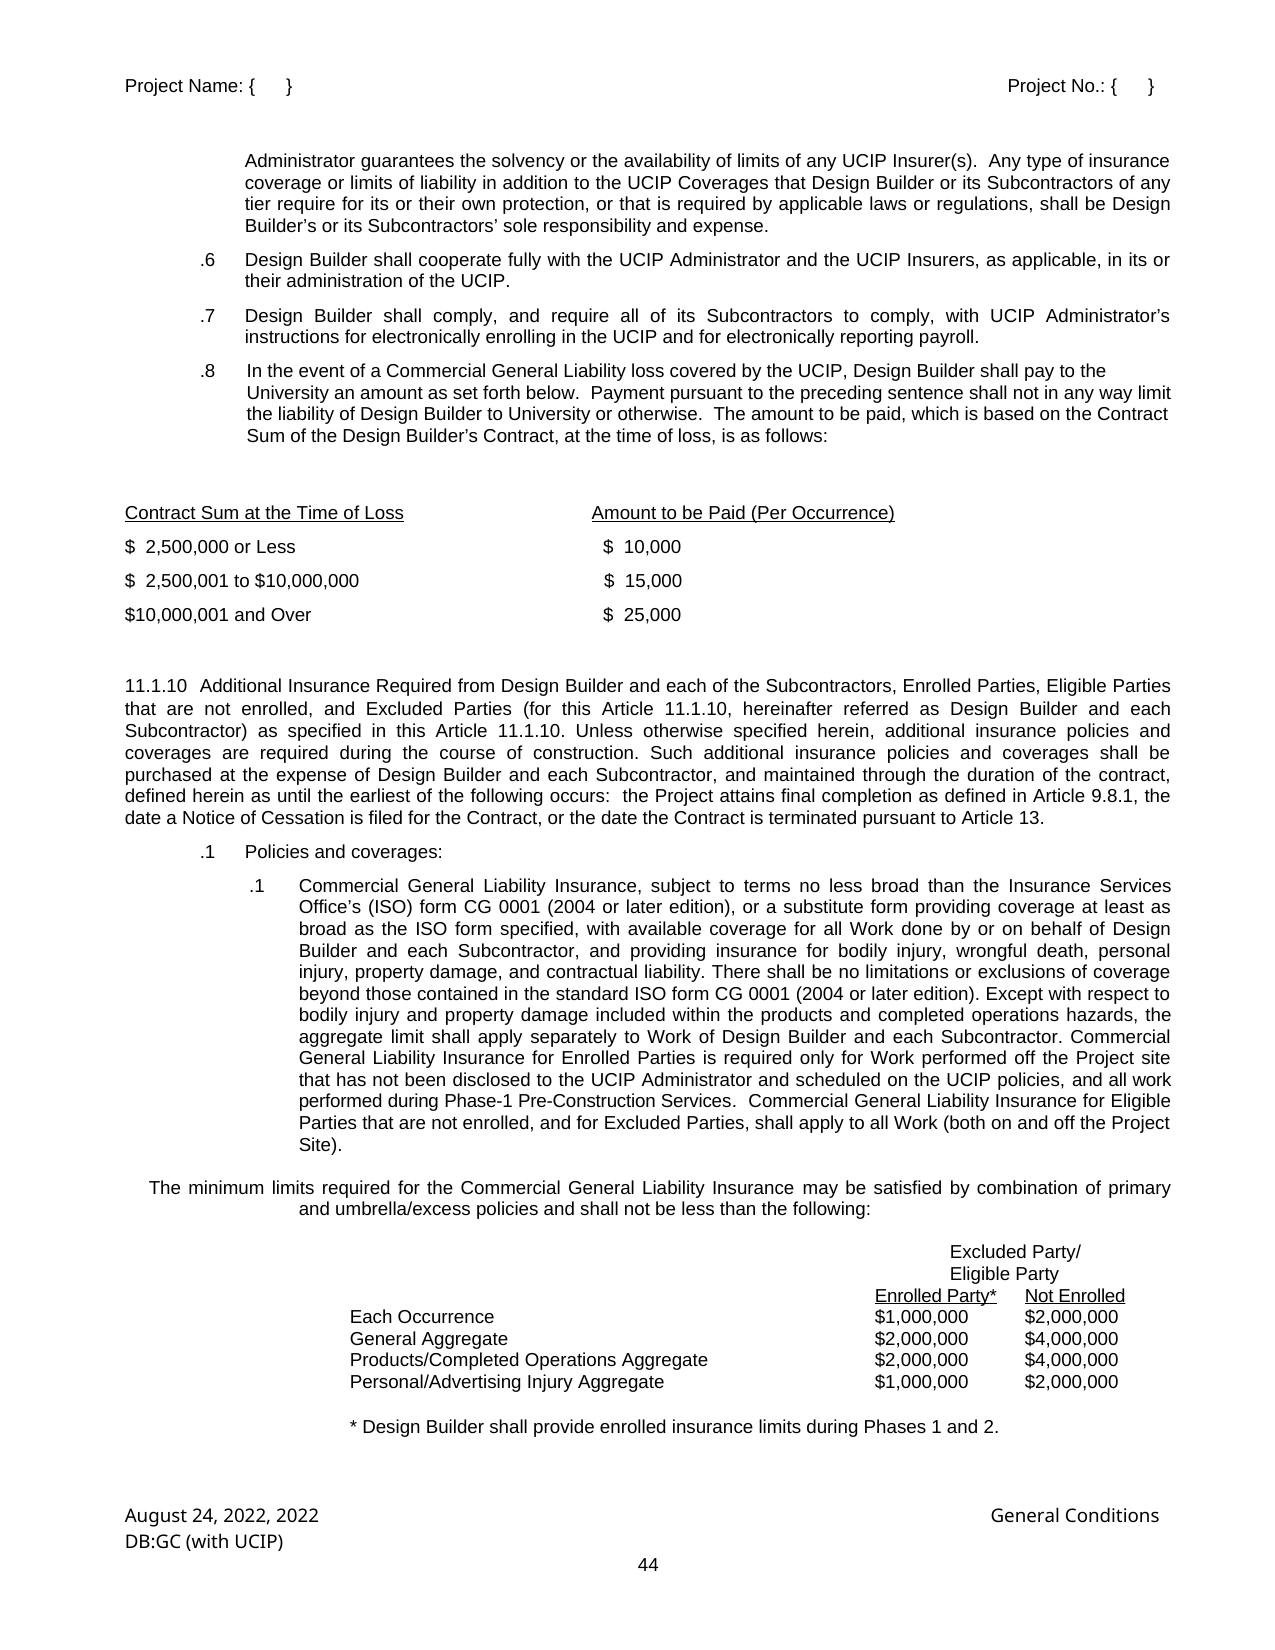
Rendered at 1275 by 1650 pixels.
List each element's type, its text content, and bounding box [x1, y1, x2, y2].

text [199, 150, 1171, 236]
text .1 Policies and coverages: [199, 841, 1171, 862]
text .6 Design Builder shall cooperate fully with the UCIP Administrator and the UCIP Insurers, as applicable, in its or their administration of the UCIP. [199, 249, 1171, 292]
text * Design Builder shall provide enrolled insurance limits during Phases 1 and 2. [124, 1416, 1171, 1438]
text 11.1.10 Additional Insurance Required from Design Builder and each of the Subcontractors, Enrolled Parties, Eligible Parties that are not enrolled, and Excluded Parties (for this Article 11.1.10, hereinafter referred as Design Builder and each Subcontractor) as specified in this Article 11.1.10. Unless otherwise specified herein, additional insurance policies and coverages are required during the course of construction. Such additional insurance policies and coverages shall be purchased at the expense of Design Builder and each Subcontractor, and maintained through the duration of the contract, defined herein as until the earliest of the following occurs: the Project attains final completion as defined in Article 9.8.1, the date a Notice of Cessation is filed for the Contract, or the date the Contract is terminated pursuant to Article 13. [124, 675, 1171, 828]
text The minimum limits required for the Commercial General Liability Insurance may be satisfied by combination of primary and umbrella/excess policies and shall not be less than the following: [148, 1177, 1171, 1220]
text Eligible Party [148, 1263, 1171, 1284]
text Contract Sum at the Time of Loss Amount to be Paid (Per Occurrence) [124, 502, 1171, 523]
text .7 Design Builder shall comply, and require all of its Subcontractors to comply, with UCIP Administrator’s instructions for electronically enrolling in the UCIP and for electronically reporting payroll. [199, 304, 1171, 347]
text Personal/Advertising Injury Aggregate $1,000,000 $2,000,000 [124, 1371, 1171, 1392]
text $10,000,001 and Over $ 25,000 [124, 604, 1171, 626]
text $ 2,500,001 to $10,000,000 $ 15,000 [124, 570, 1171, 592]
text Products/Completed Operations Aggregate $2,000,000 $4,000,000 [124, 1349, 1171, 1371]
text .8 In the event of a Commercial General Liability loss covered by the UCIP, Design Builder shall pay to the University an amount as set forth below. Payment pursuant to the preceding sentence shall not in any way limit the liability of Design Builder to University or otherwise. The amount to be paid, which is based on the Contract Sum of the Design Builder’s Contract, at the time of loss, is as follows: [199, 360, 1171, 446]
text Enrolled Party* Not Enrolled [124, 1284, 1171, 1306]
text .1 Commercial General Liability Insurance, subject to terms no less broad than the Insurance Services Office’s (ISO) form CG 0001 (2004 or later edition), or a substitute form providing coverage at least as broad as the ISO form specified, with available coverage for all Work done by or on behalf of Design Builder and each Subcontractor, and providing insurance for bodily injury, wrongful death, personal injury, property damage, and contractual liability. There shall be no limitations or exclusions of coverage beyond those contained in the standard ISO form CG 0001 (2004 or later edition). Except with respect to bodily injury and property damage included within the products and completed operations hazards, the aggregate limit shall apply separately to Work of Design Builder and each Subcontractor. Commercial General Liability Insurance for Enrolled Parties is required only for Work performed off the Project site that has not been disclosed to the UCIP Administrator and scheduled on the UCIP policies, and all work performed during Phase-1 Pre-Construction Services. Commercial General Liability Insurance for Eligible Parties that are not enrolled, and for Excluded Parties, shall apply to all Work (both on and off the Project Site). [249, 875, 1171, 1155]
text Each Occurrence $1,000,000 $2,000,000 [124, 1306, 1171, 1327]
text Excluded Party/ [148, 1241, 1171, 1263]
text General Aggregate $2,000,000 $4,000,000 [124, 1327, 1171, 1349]
text $ 2,500,000 or Less $ 10,000 [124, 536, 1171, 557]
